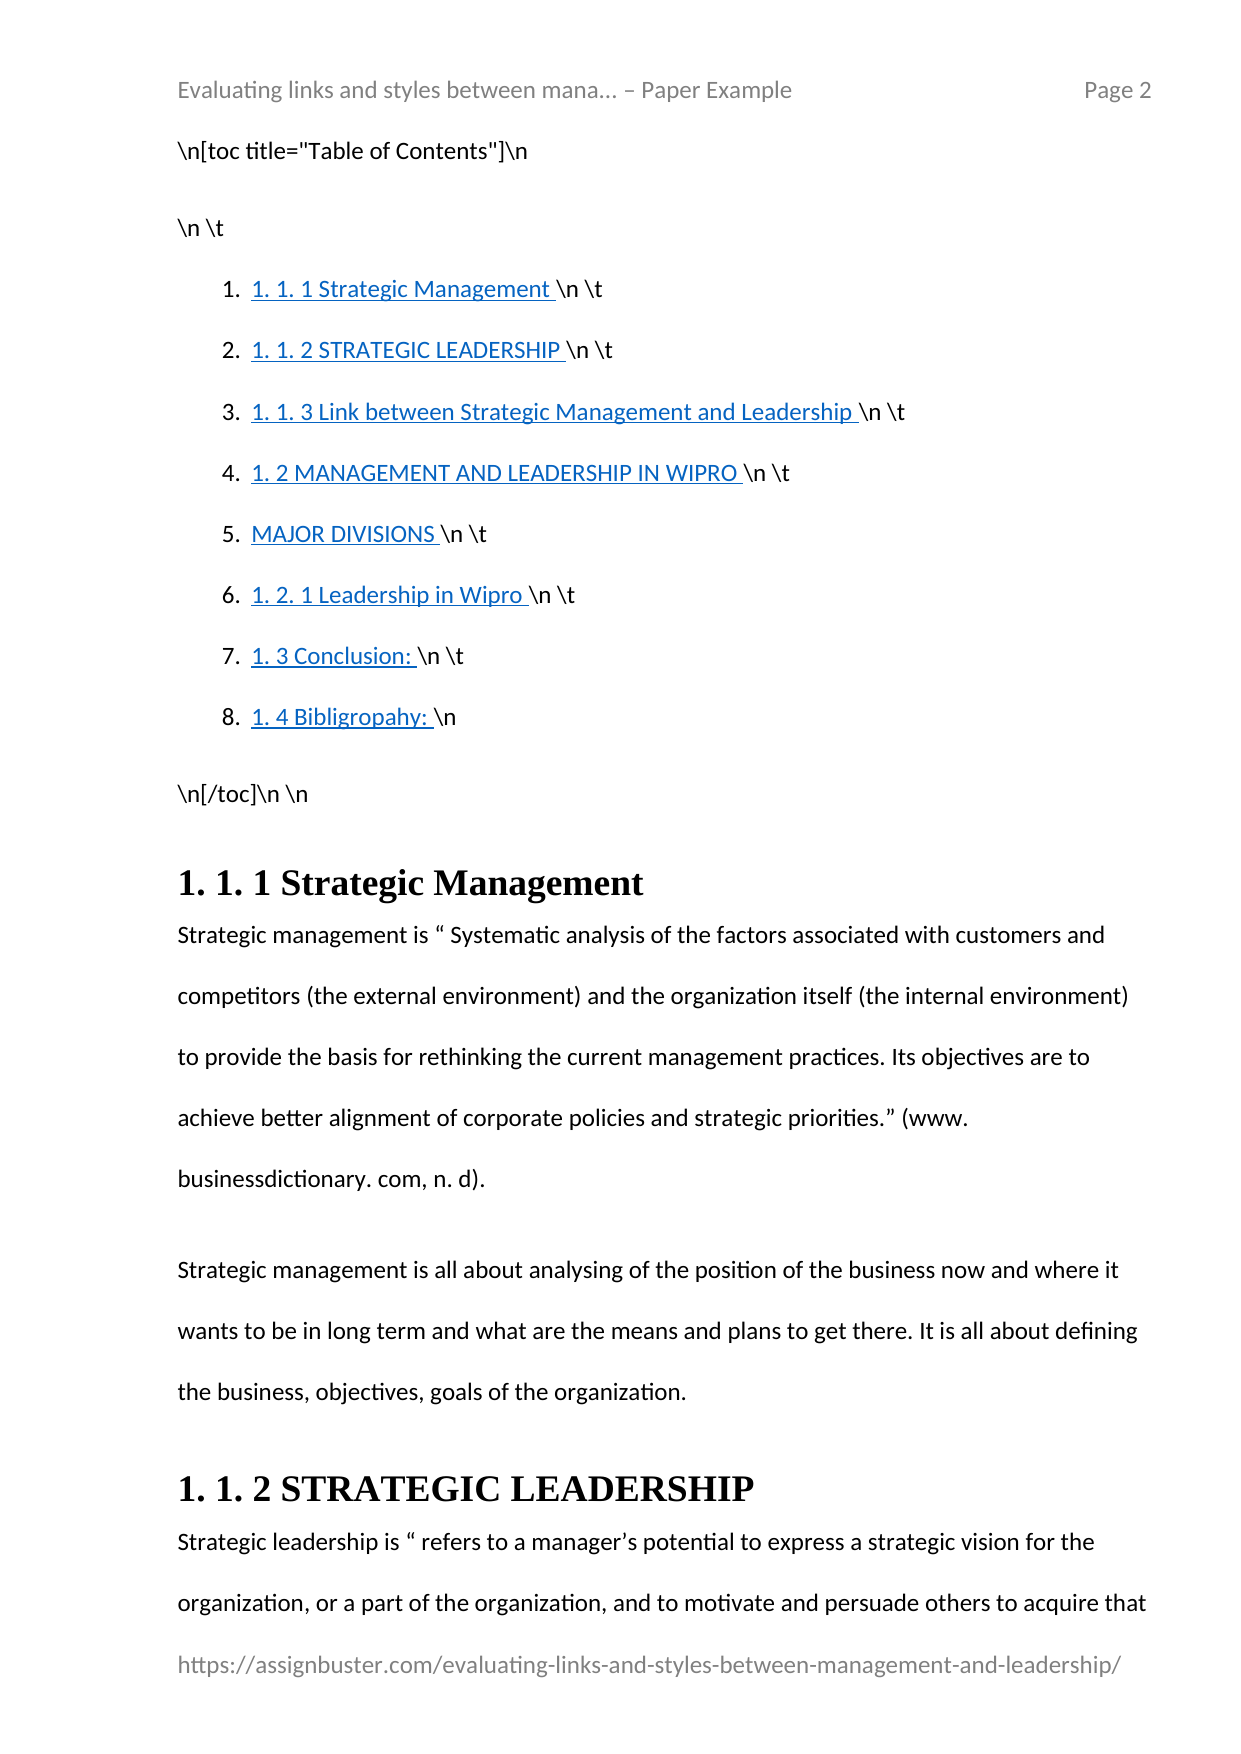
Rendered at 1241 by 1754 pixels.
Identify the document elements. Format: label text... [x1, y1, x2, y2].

text Strategic management is “ Systematic analysis of the factors associated with customers and competitors (the external environment) and the organization itself (the internal environment) to provide the basis for rethinking the current management practices. Its objectives are to achieve better alignment of corporate policies and strategic priorities.” (www. businessdictionary. com, n. d). [177, 919, 1152, 1194]
list 1. 1. 1 Strategic Management \n \t [222, 273, 1152, 304]
list \n \t [177, 212, 1152, 243]
list 1. 2. 1 Leadership in Wipro \n \t [222, 579, 1152, 609]
list 1. 2 MANAGEMENT AND LEADERSHIP IN WIPRO \n \t [222, 457, 1152, 487]
list 1. 4 Bibligropahy: \n [222, 701, 1152, 731]
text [177, 1526, 1152, 1617]
subtitle 1. 1. 1 Strategic Management [177, 860, 1152, 903]
list 1. 1. 2 STRATEGIC LEADERSHIP \n \t [222, 334, 1152, 365]
text \n[/toc]\n \n [177, 778, 1152, 809]
subtitle 1. 1. 2 STRATEGIC LEADERSHIP [177, 1467, 1152, 1510]
list MAJOR DIVISIONS \n \t [222, 518, 1152, 548]
list 1. 3 Conclusion: \n \t [222, 640, 1152, 670]
text \n[toc title="Table of Contents"]\n [177, 135, 1152, 165]
list 1. 1. 3 Link between Strategic Management and Leadership \n \t [222, 396, 1152, 426]
text Strategic management is all about analysing of the position of the business now and where it wants to be in long term and what are the means and plans to get there. It is all about defining the business, objectives, goals of the organization. [177, 1254, 1152, 1407]
